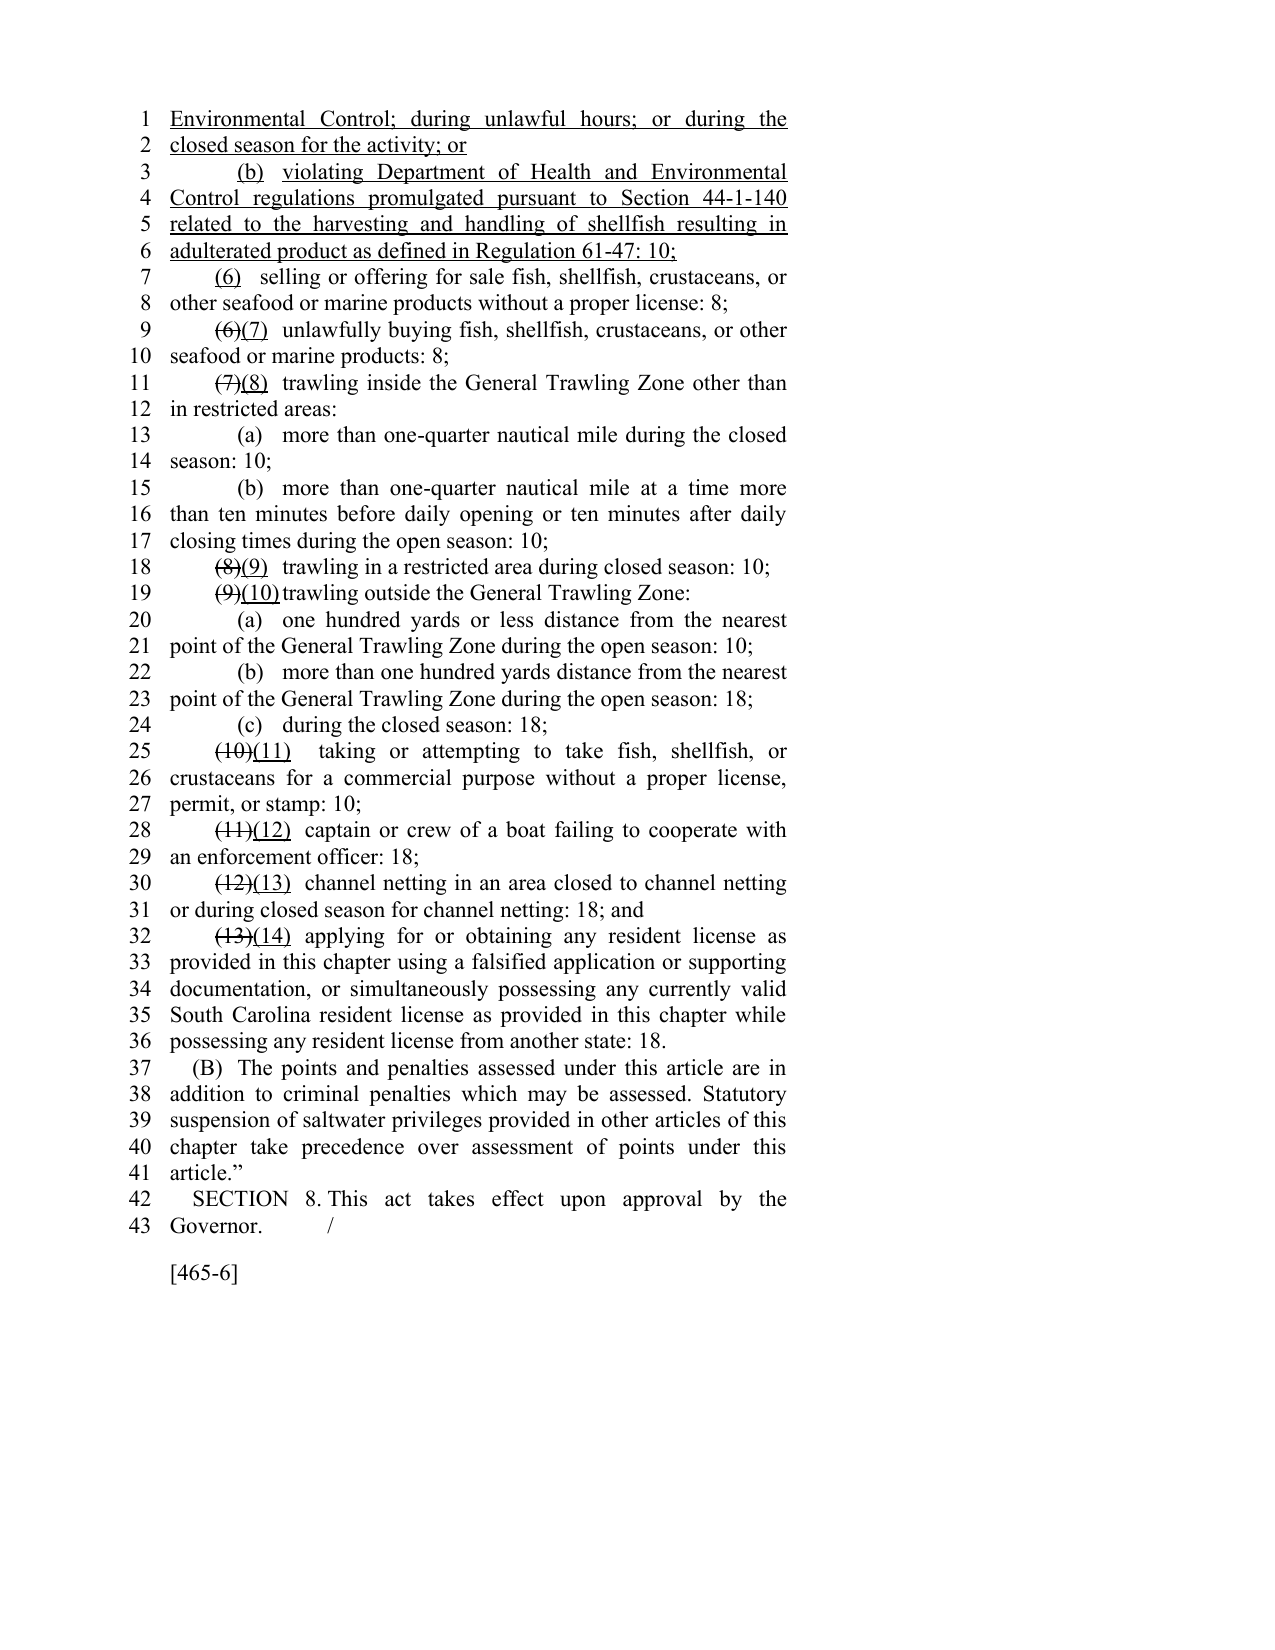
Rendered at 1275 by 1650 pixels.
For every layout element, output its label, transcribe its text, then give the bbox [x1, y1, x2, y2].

text (b) violating Department of Health and Environmental Control regulations promulgated pursuant to Section 44-1-140 related to the harvesting and handling of shellfish resulting in adulterated product as defined in Regulation 61-47: 10; [169, 208, 787, 233]
text (b) more than one-quarter nautical mile at a time more than ten minutes before daily opening or ten minutes after daily closing times during the open season: 10; [169, 474, 787, 553]
text (10)(11) taking or attempting to take fish, shellfish, or crustaceans for a commercial purpose without a proper license, permit, or stamp: 10; [169, 737, 787, 817]
text SECTION 8. This act takes effect upon approval by the Governor. / [169, 1186, 787, 1238]
text (8)(9) trawling in a restricted area during closed season: 10; [169, 553, 787, 579]
text (a) more than one-quarter nautical mile during the closed season: 10; [169, 421, 787, 474]
text (b) violating Department of Health and Environmental Control regulations promulgated pursuant to Section 44-1-140 related to the harvesting and handling of shellfish resulting in adulterated product as defined in Regulation 61-47: 10; [169, 158, 787, 207]
text (c) during the closed season: 18; [169, 711, 787, 737]
text (12)(13) channel netting in an area closed to channel netting or during closed season for channel netting: 18; and [169, 869, 787, 922]
text (6) selling or offering for sale fish, shellfish, crustaceans, or other seafood or marine products without a proper license: 8; [169, 263, 787, 316]
text (B) The points and penalties assessed under this article are in addition to criminal penalties which may be assessed. Statutory suspension of saltwater privileges provided in other articles of this chapter take precedence over assessment of points under this article.” [169, 1054, 787, 1186]
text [169, 105, 787, 128]
text (7)(8) trawling inside the General Trawling Zone other than in restricted areas: [169, 368, 787, 421]
text (b) more than one hundred yards distance from the nearest point of the General Trawling Zone during the open season: 18; [169, 658, 787, 711]
text (6)(7) unlawfully buying fish, shellfish, crustaceans, or other seafood or marine products: 8; [169, 316, 787, 368]
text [169, 129, 787, 158]
text (a) one hundred yards or less distance from the nearest point of the General Trawling Zone during the open season: 10; [169, 606, 787, 658]
text (11)(12) captain or crew of a boat failing to cooperate with an enforcement officer: 18; [169, 817, 787, 869]
text (9)(10) trawling outside the General Trawling Zone: [169, 579, 787, 606]
text (b) violating Department of Health and Environmental Control regulations promulgated pursuant to Section 44-1-140 related to the harvesting and handling of shellfish resulting in adulterated product as defined in Regulation 61-47: 10; [169, 234, 787, 263]
text (13)(14) applying for or obtaining any resident license as provided in this chapter using a falsified application or supporting documentation, or simultaneously possessing any currently valid South Carolina resident license as provided in this chapter while possessing any resident license from another state: 18. [169, 922, 787, 1054]
